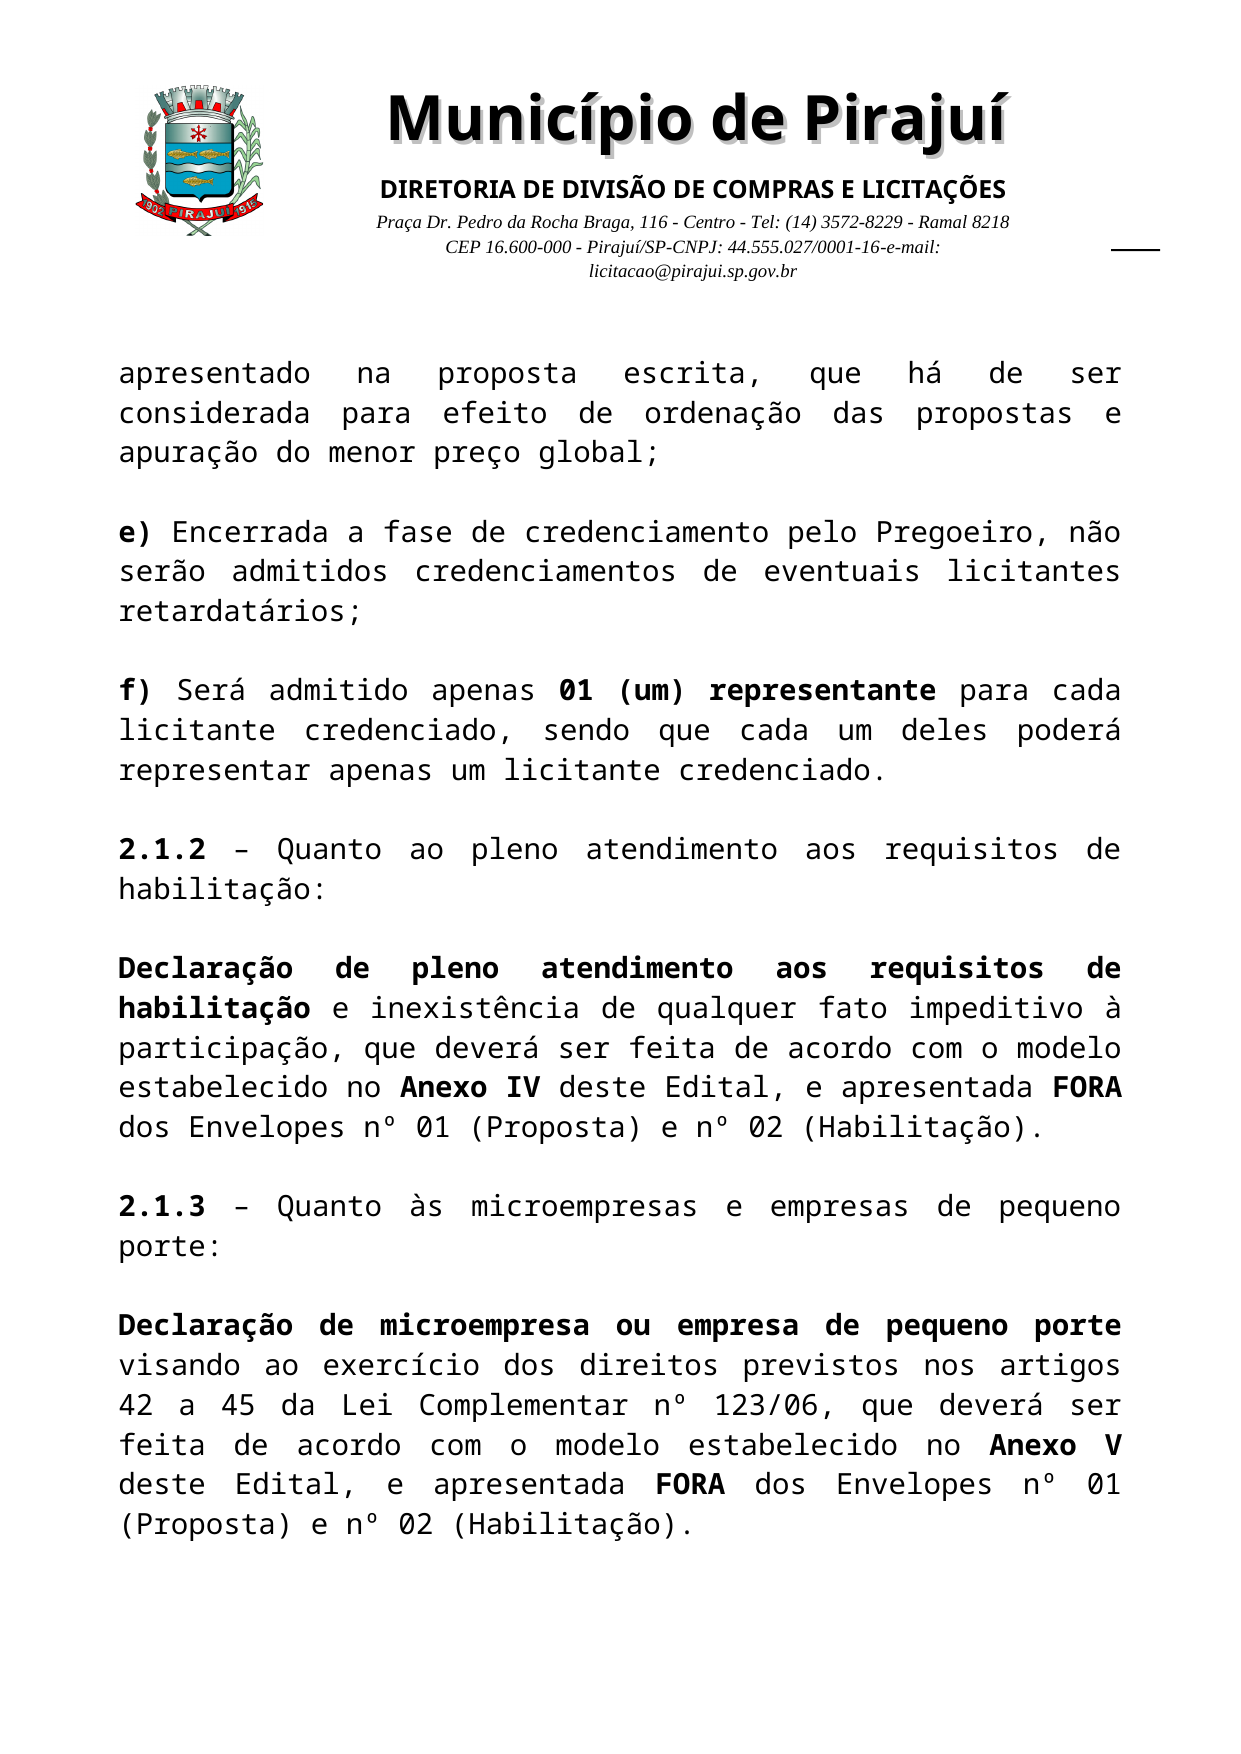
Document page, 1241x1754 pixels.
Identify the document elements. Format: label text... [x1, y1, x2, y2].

text Declaração de pleno atendimento aos requisitos de habilitação e inexistência de qualquer fato impeditivo à participação, que deverá ser feita de acordo com o modelo estabelecido no Anexo IV deste Edital, e apresentada FORA dos Envelopes nº 01 (Proposta) e nº 02 (Habilitação). [118, 947, 1122, 1146]
text 2.1.3 – Quanto às microempresas e empresas de pequeno porte: [118, 1186, 1122, 1265]
text e) Encerrada a fase de credenciamento pelo Pregoeiro, não serão admitidos credenciamentos de eventuais licitantes retardatários; [118, 511, 1122, 630]
picture [135, 85, 264, 236]
text f) Será admitido apenas 01 (um) representante para cada licitante credenciado, sendo que cada um deles poderá representar apenas um licitante credenciado. [118, 670, 1122, 789]
text Declaração de microempresa ou empresa de pequeno porte visando ao exercício dos direitos previstos nos artigos 42 a 45 da Lei Complementar nº 123/06, que deverá ser feita de acordo com o modelo estabelecido no Anexo V deste Edital, e apresentada FORA dos Envelopes nº 01 (Proposta) e nº 02 (Habilitação). [118, 1305, 1122, 1543]
text 2.1.2 – Quanto ao pleno atendimento aos requisitos de habilitação: [118, 828, 1122, 908]
